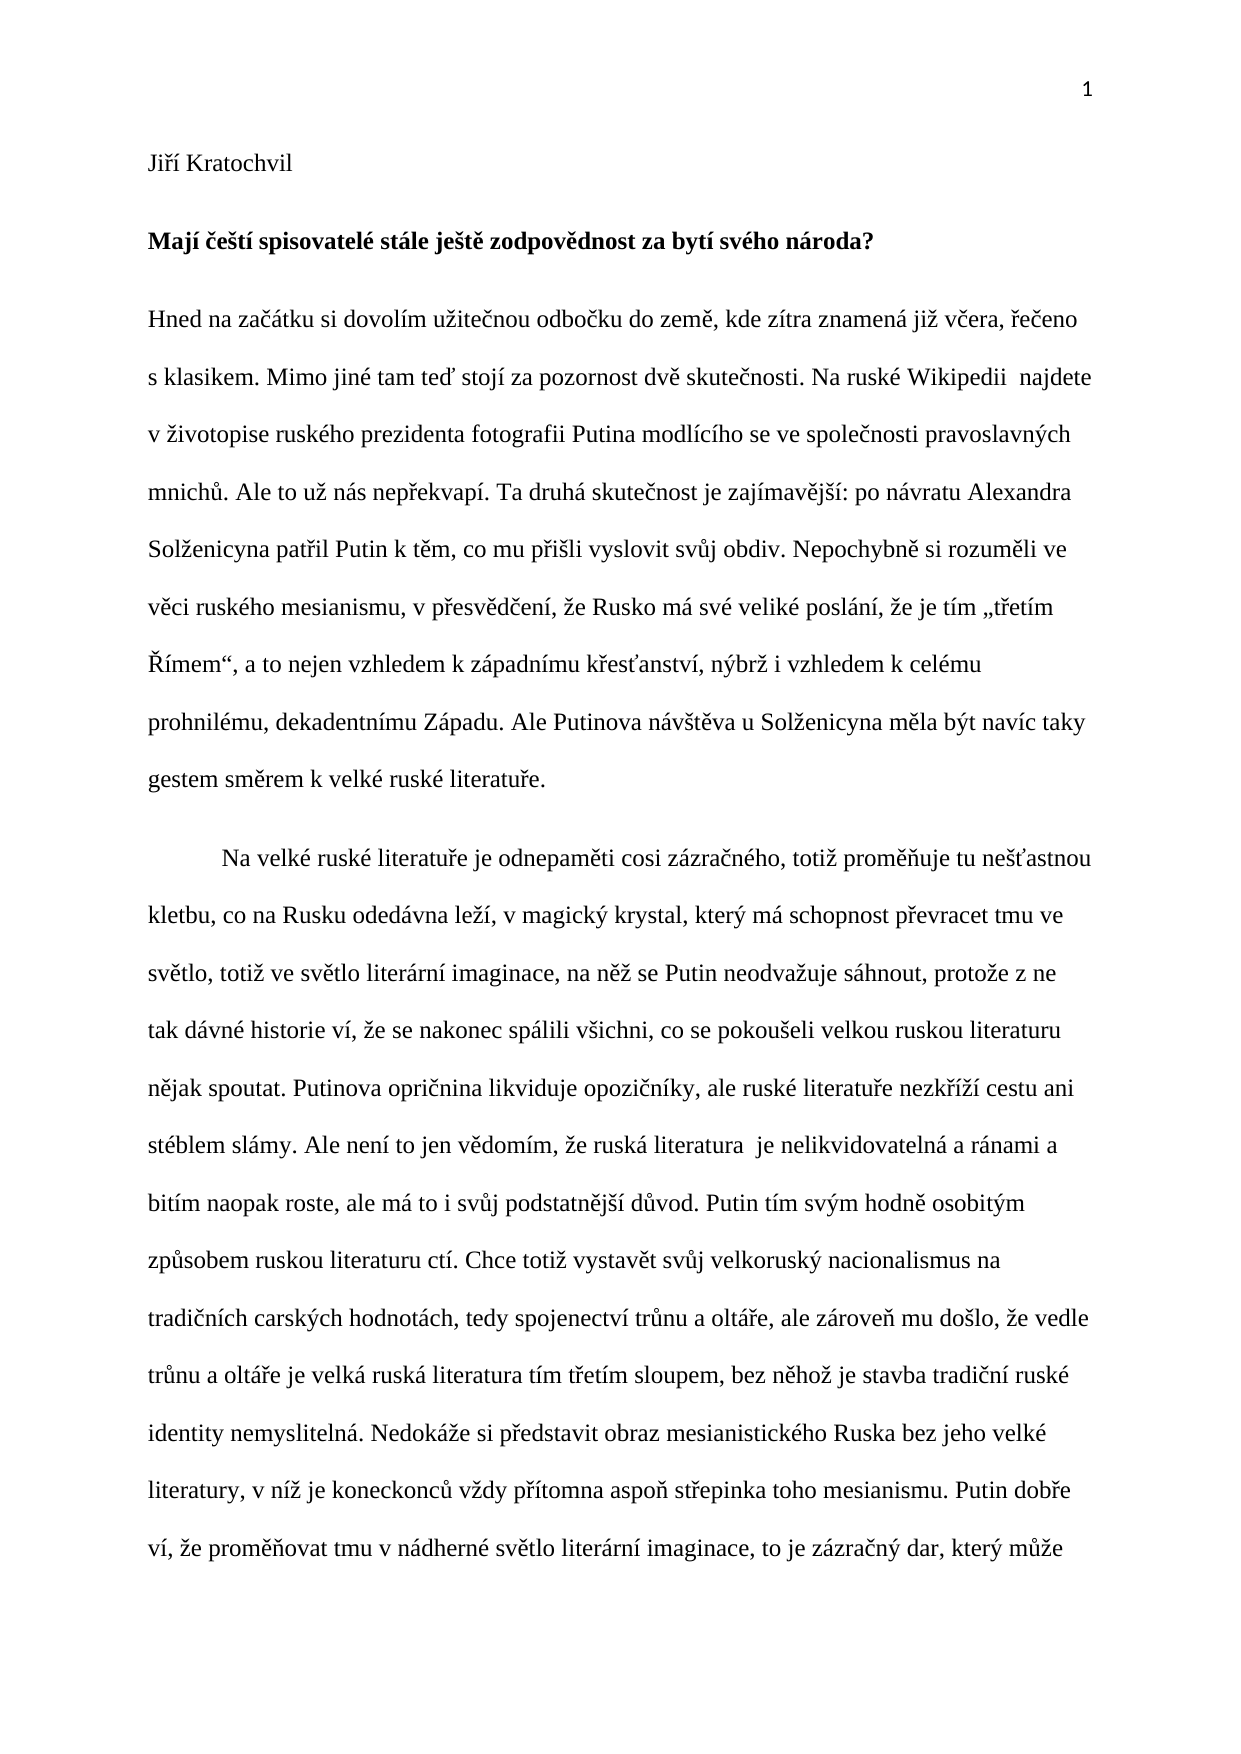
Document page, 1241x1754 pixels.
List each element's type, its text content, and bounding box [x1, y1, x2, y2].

text Hned na začátku si dovolím užitečnou odbočku do země, kde zítra znamená již včera, řečeno s klasikem. Mimo jiné tam teď stojí za pozornost dvě skutečnosti. Na ruské Wikipedii najdete v životopise ruského prezidenta fotografii Putina modlícího se ve společnosti pravoslavných mnichů. Ale to už nás nepřekvapí. Ta druhá skutečnost je zajímavější: po návratu Alexandra Solženicyna patřil Putin k těm, co mu přišli vyslovit svůj obdiv. Nepochybně si rozuměli ve věci ruského mesianismu, v přesvědčení, že Rusko má své veliké poslání, že je tím „třetím Římem“, a to nejen vzhledem k západnímu křesťanství, nýbrž i vzhledem k celému prohnilému, dekadentnímu Západu. Ale Putinova návštěva u Solženicyna měla být navíc taky gestem směrem k velké ruské literatuře. [148, 304, 1093, 793]
text Mají čeští spisovatelé stále ještě zodpovědnost za bytí svého národa? [148, 226, 1093, 255]
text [148, 843, 1093, 1561]
text Jiří Kratochvil [148, 148, 1093, 176]
